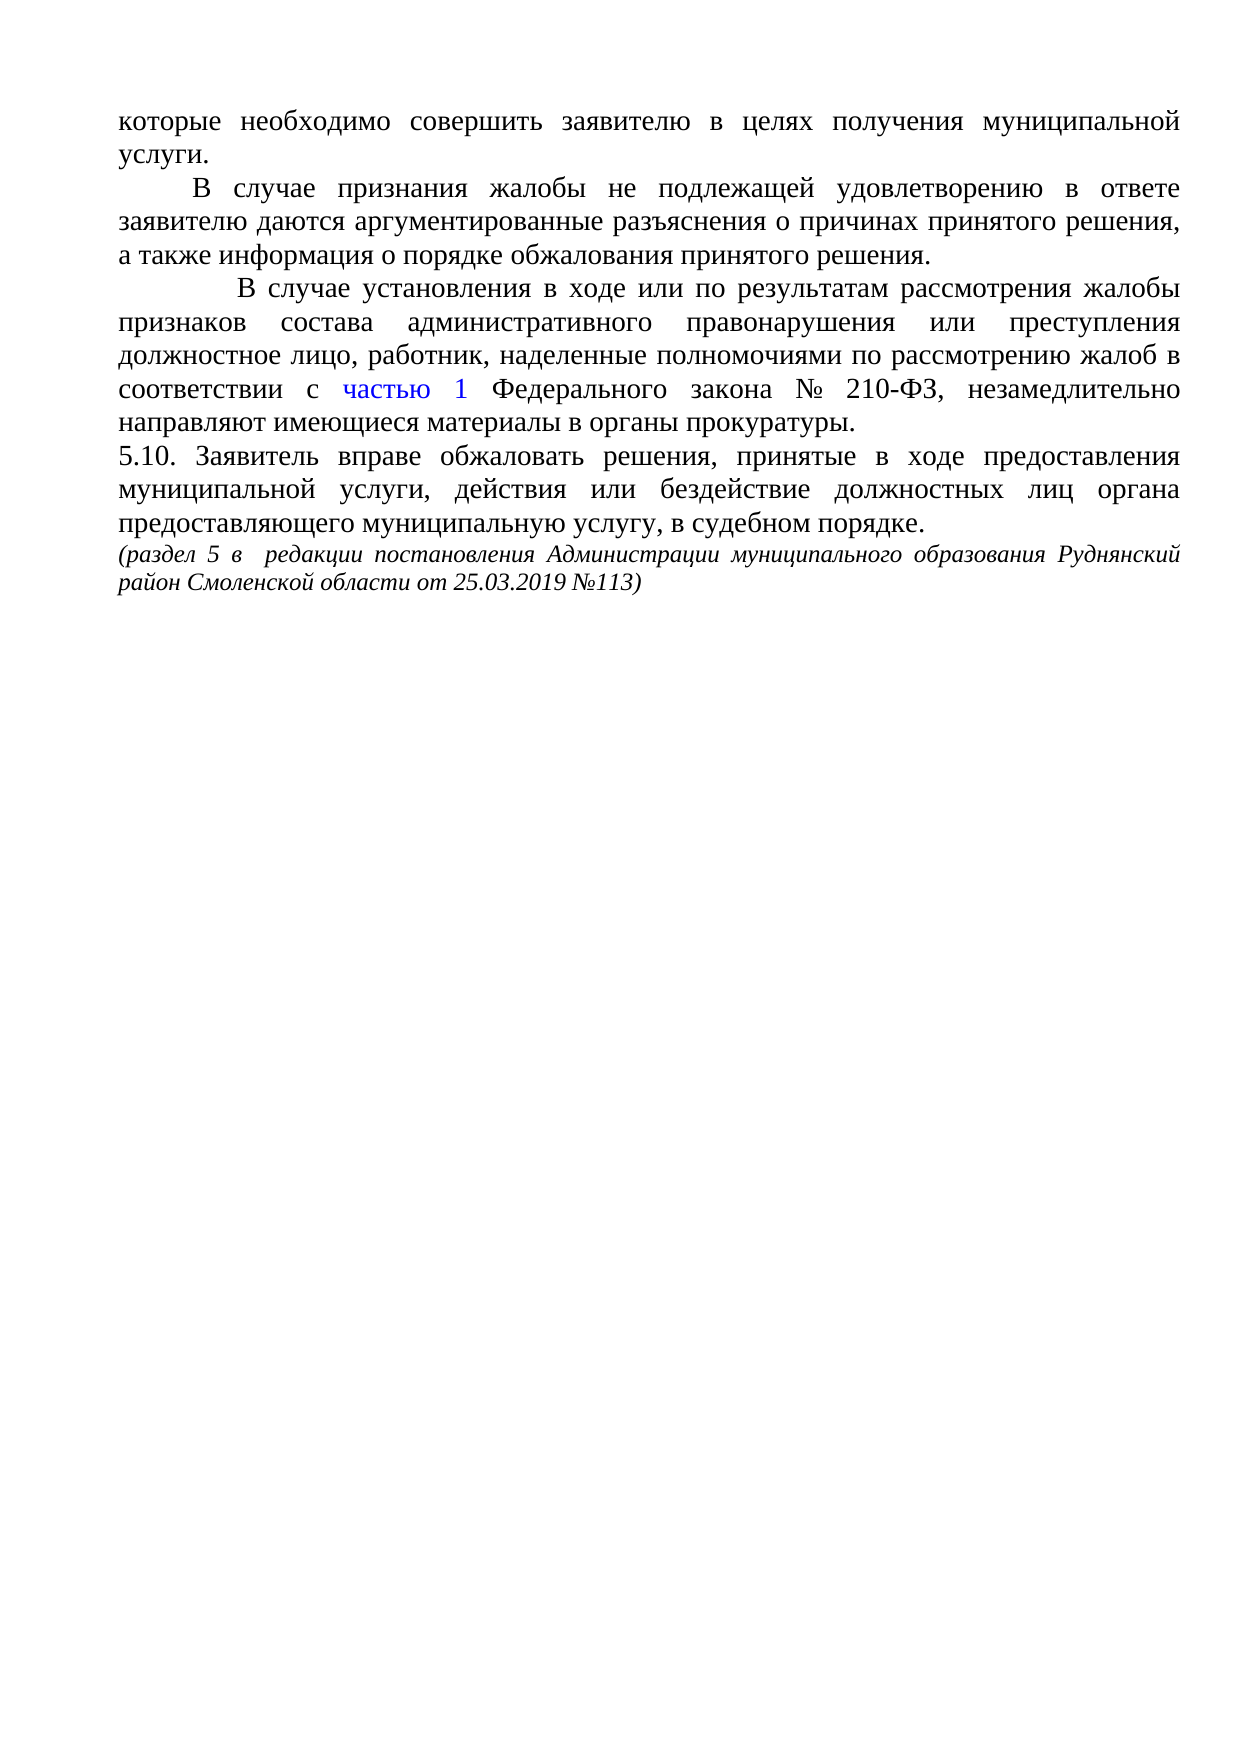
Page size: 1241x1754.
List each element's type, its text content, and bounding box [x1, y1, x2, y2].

text В случае признания жалобы не подлежащей удовлетворению в ответе заявителю даются аргументированные разъяснения о причинах принятого решения, а также информация о порядке обжалования принятого решения. [118, 170, 1181, 270]
text В случае установления в ходе или по результатам рассмотрения жалобы признаков состава административного правонарушения или преступления должностное лицо, работник, наделенные полномочиями по рассмотрению жалоб в соответствии с частью 1 Федерального закона № 210-ФЗ, незамедлительно направляют имеющиеся материалы в органы прокуратуры. [118, 270, 1181, 438]
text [118, 103, 1181, 170]
text 5.10. Заявитель вправе обжаловать решения, принятые в ходе предоставления муниципальной услуги, действия или бездействие должностных лиц органа предоставляющего муниципальную услугу, в судебном порядке. [118, 438, 1181, 539]
text (раздел 5 в редакции постановления Администрации муниципального образования Руднянский район Смоленской области от 25.03.2019 №113) [118, 539, 1181, 596]
